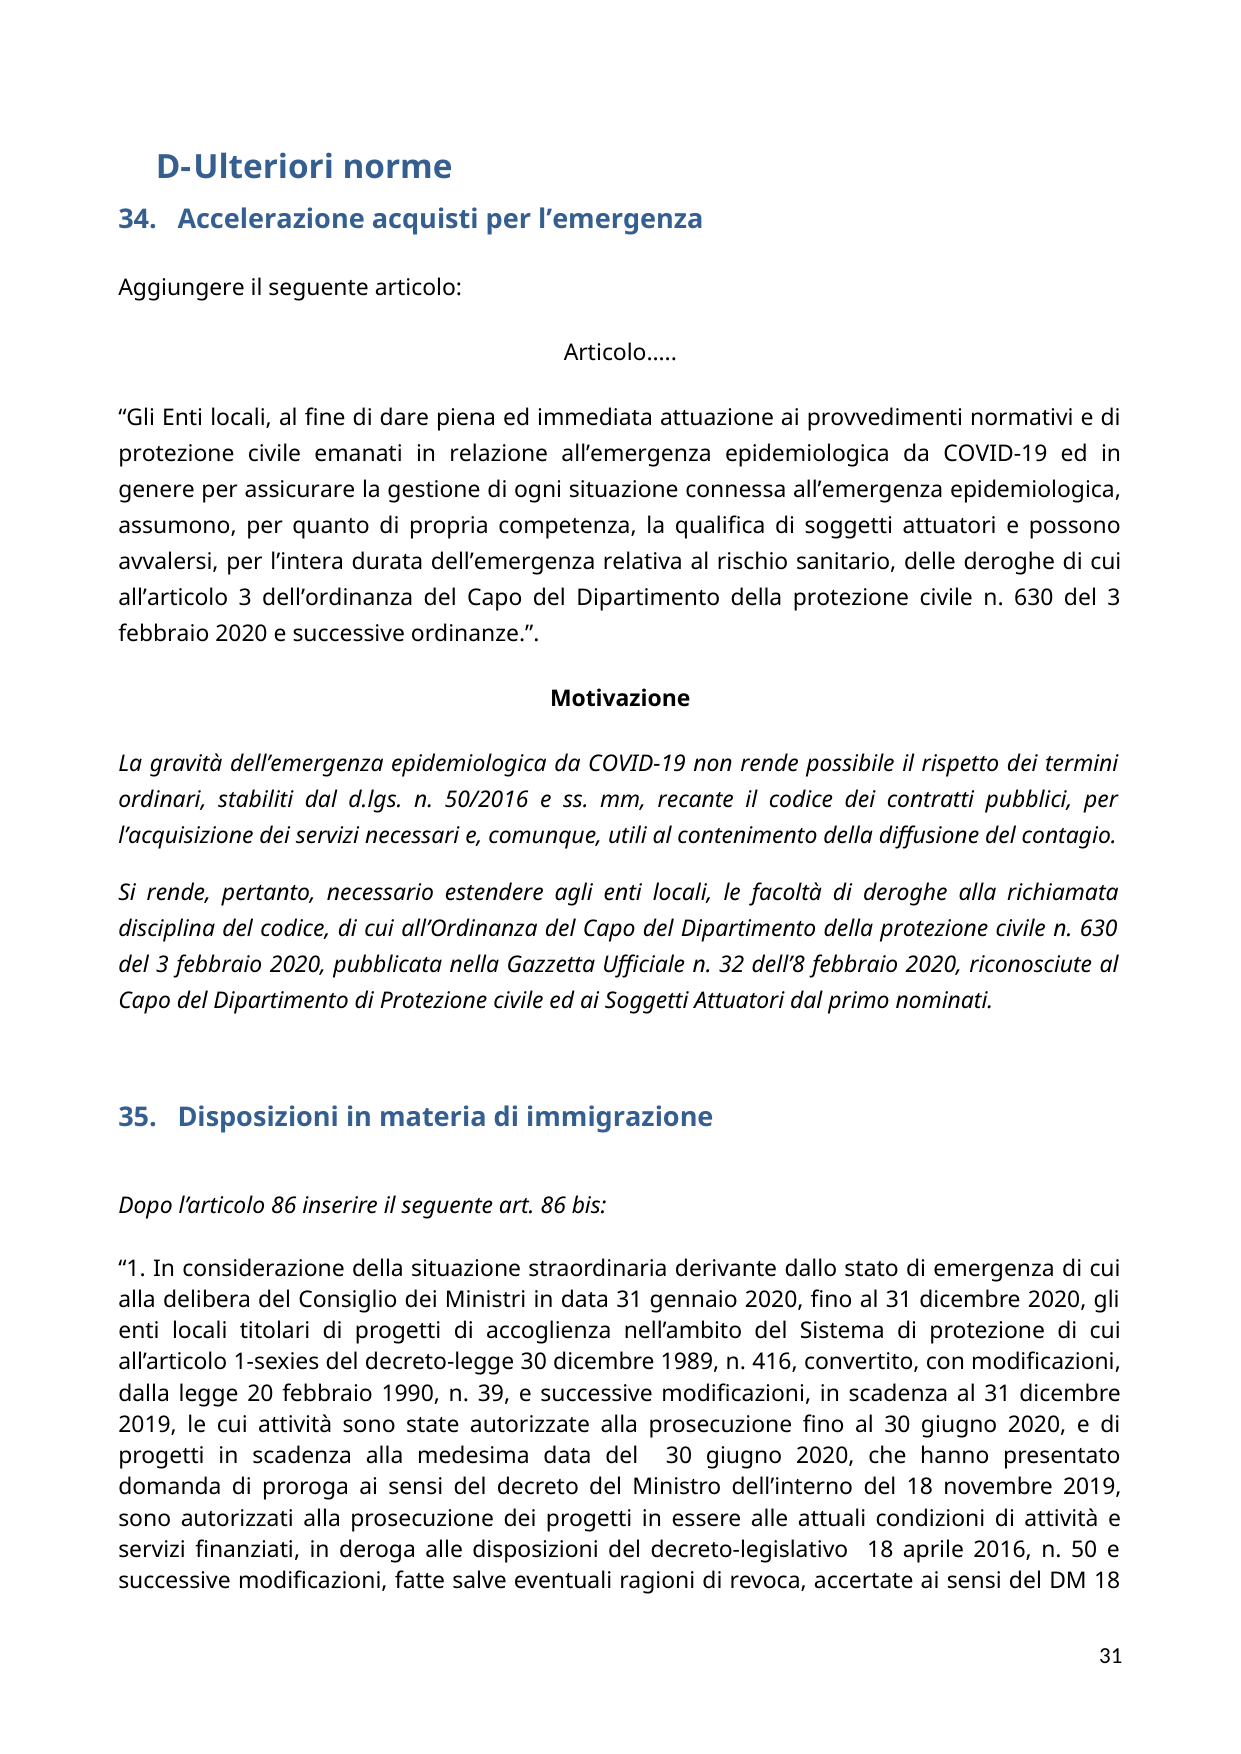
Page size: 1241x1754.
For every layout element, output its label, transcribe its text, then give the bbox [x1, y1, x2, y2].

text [118, 1252, 1122, 1595]
text Articolo….. [118, 336, 1122, 367]
text “Gli Enti locali, al fine di dare piena ed immediata attuazione ai provvedimenti normativi e di protezione civile emanati in relazione all’emergenza epidemiologica da COVID-19 ed in genere per assicurare la gestione di ogni situazione connessa all’emergenza epidemiologica, assumono, per quanto di propria competenza, la qualifica di soggetti attuatori e possono avvalersi, per l’intera durata dell’emergenza relativa al rischio sanitario, delle deroghe di cui all’articolo 3 dell’ordinanza del Capo del Dipartimento della protezione civile n. 630 del 3 febbraio 2020 e successive ordinanze.”. [118, 401, 1122, 648]
subtitle Ulteriori norme [156, 143, 1122, 189]
text Motivazione [118, 682, 1122, 713]
subtitle Accelerazione acquisti per l’emergenza [118, 199, 1122, 236]
text Aggiungere il seguente articolo: [118, 271, 1122, 302]
text Dopo l’articolo 86 inserire il seguente art. 86 bis: [118, 1189, 1122, 1220]
subtitle Disposizioni in materia di immigrazione [118, 1097, 1122, 1134]
text La gravità dell’emergenza epidemiologica da COVID-19 non rende possibile il rispetto dei termini ordinari, stabiliti dal d.lgs. n. 50/2016 e ss. mm, recante il codice dei contratti pubblici, per l’acquisizione dei servizi necessari e, comunque, utili al contenimento della diffusione del contagio. [118, 747, 1122, 850]
text Si rende, pertanto, necessario estendere agli enti locali, le facoltà di deroghe alla richiamata disciplina del codice, di cui all’Ordinanza del Capo del Dipartimento della protezione civile n. 630 del 3 febbraio 2020, pubblicata nella Gazzetta Ufficiale n. 32 dell’8 febbraio 2020, riconosciute al Capo del Dipartimento di Protezione civile ed ai Soggetti Attuatori dal primo nominati. [118, 876, 1122, 1015]
